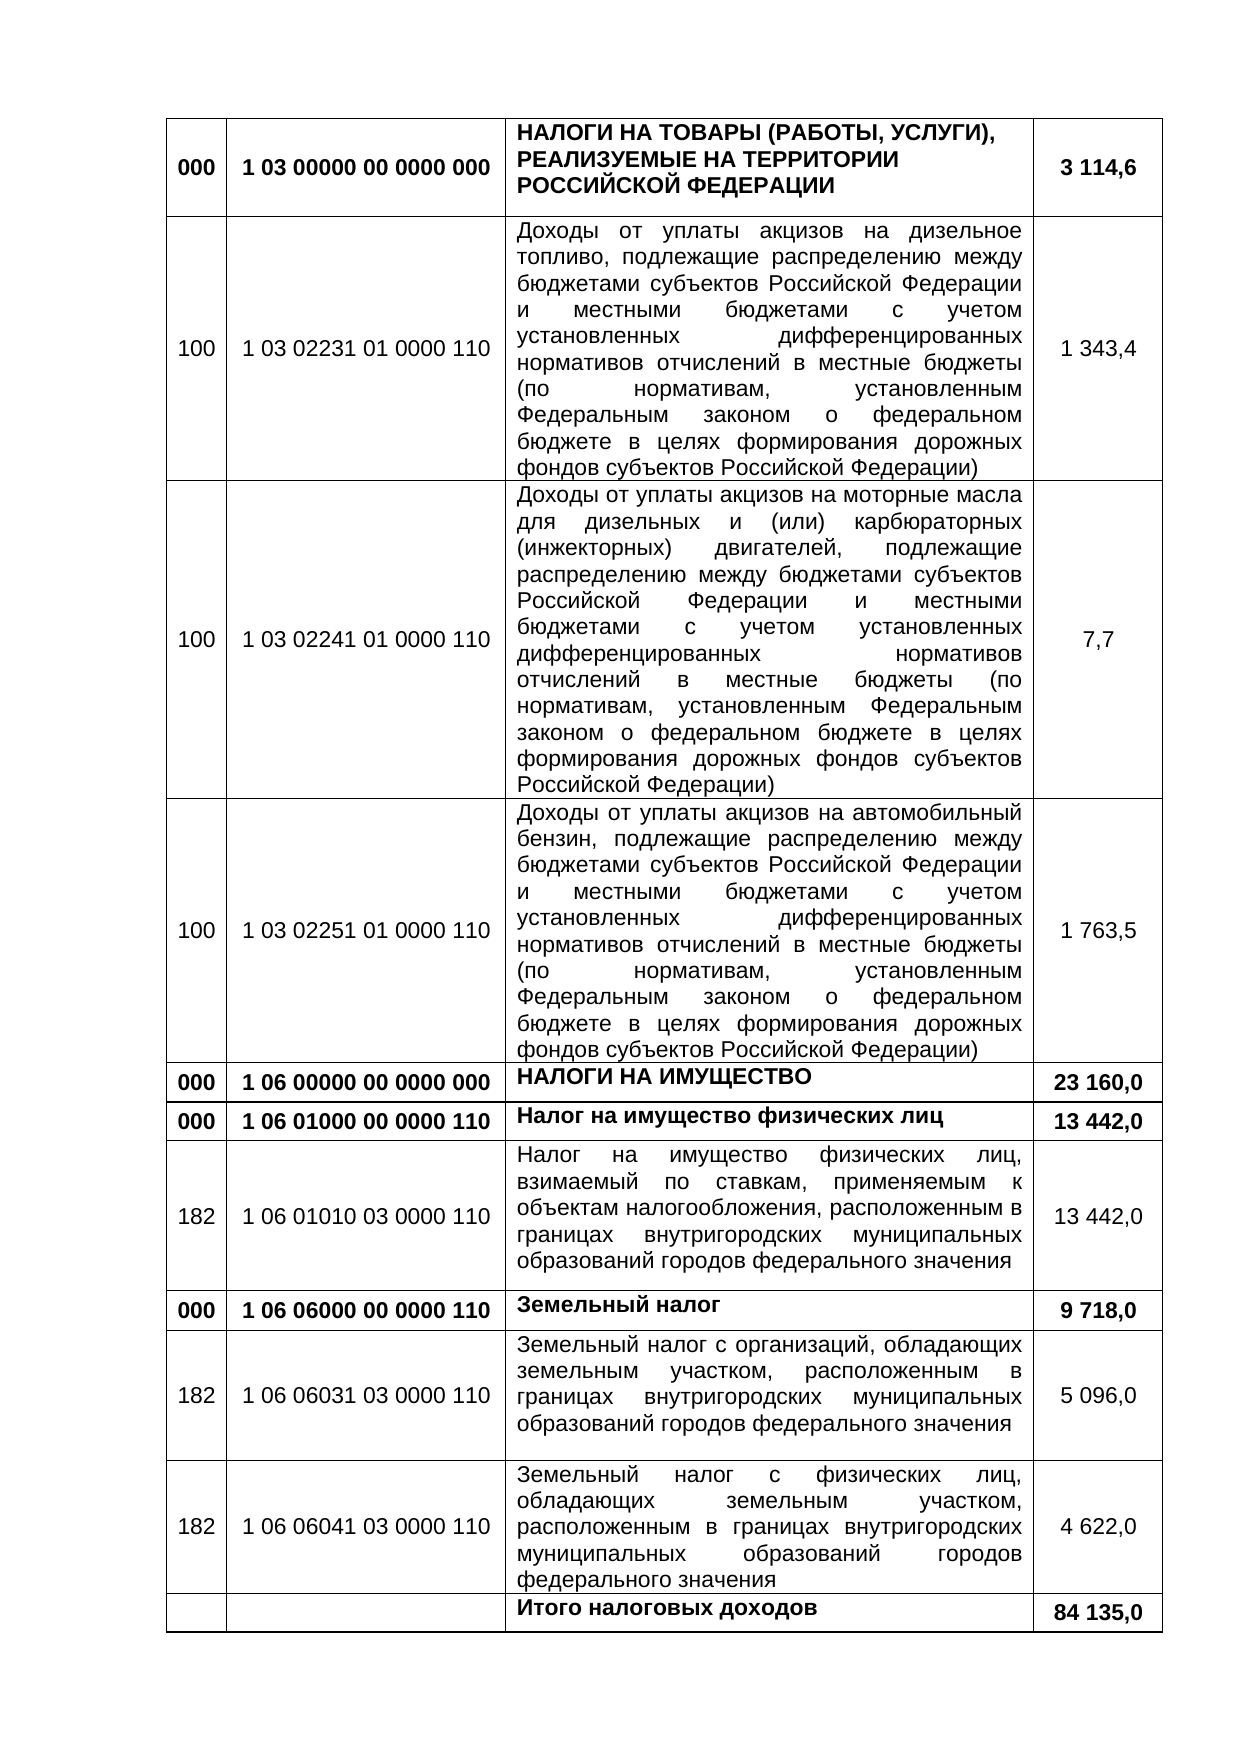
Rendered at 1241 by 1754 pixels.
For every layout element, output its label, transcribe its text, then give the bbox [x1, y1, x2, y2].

table_cell Земельный налог с физических лиц, обладающих земельным участком, расположенным в границах внутригородских муниципальных образований городов федерального значения [506, 1461, 1033, 1592]
table_cell 1 06 01010 03 0000 110 [227, 1141, 505, 1290]
table_cell 4 622,0 [1034, 1461, 1162, 1592]
table_cell 1 03 02251 01 0000 110 [227, 799, 505, 1062]
table_cell 1 06 01000 00 0000 110 [227, 1103, 505, 1140]
table_cell Налог на имущество физических лиц, взимаемый по ставкам, применяемым к объектам налогообложения, расположенным в границах внутригородских муниципальных образований городов федерального значения [506, 1141, 1033, 1290]
table_cell 000 [167, 1103, 226, 1140]
table_cell 1 06 00000 00 0000 000 [227, 1063, 505, 1101]
table_cell Земельный налог с организаций, обладающих земельным участком, расположенным в границах внутригородских муниципальных образований городов федерального значения [506, 1331, 1033, 1459]
table_cell 3 114,6 [1034, 119, 1162, 216]
table_cell 9 718,0 [1034, 1291, 1162, 1329]
table_cell Итого налоговых доходов [506, 1594, 1033, 1631]
table_cell 1 03 02241 01 0000 110 [227, 481, 505, 798]
table_cell 000 [167, 1063, 226, 1101]
table_cell НАЛОГИ НА ИМУЩЕСТВО [506, 1063, 1033, 1101]
table_cell 1 06 06031 03 0000 110 [227, 1331, 505, 1459]
table_cell Доходы от уплаты акцизов на автомобильный бензин, подлежащие распределению между бюджетами субъектов Российской Федерации и местными бюджетами с учетом установленных дифференцированных нормативов отчислений в местные бюджеты (по нормативам, установленным Федеральным законом о федеральном бюджете в целях формирования дорожных фондов субъектов Российской Федерации) [506, 799, 1033, 1062]
table_cell 000 [167, 1291, 226, 1329]
table_cell 13 442,0 [1034, 1103, 1162, 1140]
table_cell [227, 1594, 505, 1631]
table_cell 182 [167, 1141, 226, 1290]
table_cell Земельный налог [506, 1291, 1033, 1329]
table_cell 100 [167, 217, 226, 480]
table_cell 1 763,5 [1034, 799, 1162, 1062]
table_cell 13 442,0 [1034, 1141, 1162, 1290]
table_cell 100 [167, 481, 226, 798]
table_cell 1 06 06041 03 0000 110 [227, 1461, 505, 1592]
table_cell 23 160,0 [1034, 1063, 1162, 1101]
table_cell 182 [167, 1461, 226, 1592]
table_cell Доходы от уплаты акцизов на дизельное топливо, подлежащие распределению между бюджетами субъектов Российской Федерации и местными бюджетами с учетом установленных дифференцированных нормативов отчислений в местные бюджеты (по нормативам, установленным Федеральным законом о федеральном бюджете в целях формирования дорожных фондов субъектов Российской Федерации) [506, 217, 1033, 480]
table_cell Налог на имущество физических лиц [506, 1103, 1033, 1140]
table_cell 1 03 00000 00 0000 000 [227, 119, 505, 216]
table_cell 182 [167, 1331, 226, 1459]
table_cell 100 [167, 799, 226, 1062]
table_cell 1 03 02231 01 0000 110 [227, 217, 505, 480]
table_cell НАЛОГИ НА ТОВАРЫ (РАБОТЫ, УСЛУГИ), РЕАЛИЗУЕМЫЕ НА ТЕРРИТОРИИ РОССИЙСКОЙ ФЕДЕРАЦИИ [506, 119, 1033, 216]
table_cell 7,7 [1034, 481, 1162, 798]
table_cell 1 343,4 [1034, 217, 1162, 480]
table_cell 84 135,0 [1034, 1594, 1162, 1631]
table_cell Доходы от уплаты акцизов на моторные масла для дизельных и (или) карбюраторных (инжекторных) двигателей, подлежащие распределению между бюджетами субъектов Российской Федерации и местными бюджетами с учетом установленных дифференцированных нормативов отчислений в местные бюджеты (по нормативам, установленным Федеральным законом о федеральном бюджете в целях формирования дорожных фондов субъектов Российской Федерации) [506, 481, 1033, 798]
table_cell 5 096,0 [1034, 1331, 1162, 1459]
table_cell 1 06 06000 00 0000 110 [227, 1291, 505, 1329]
table_cell 000 [167, 119, 226, 216]
table_cell [167, 1594, 226, 1631]
